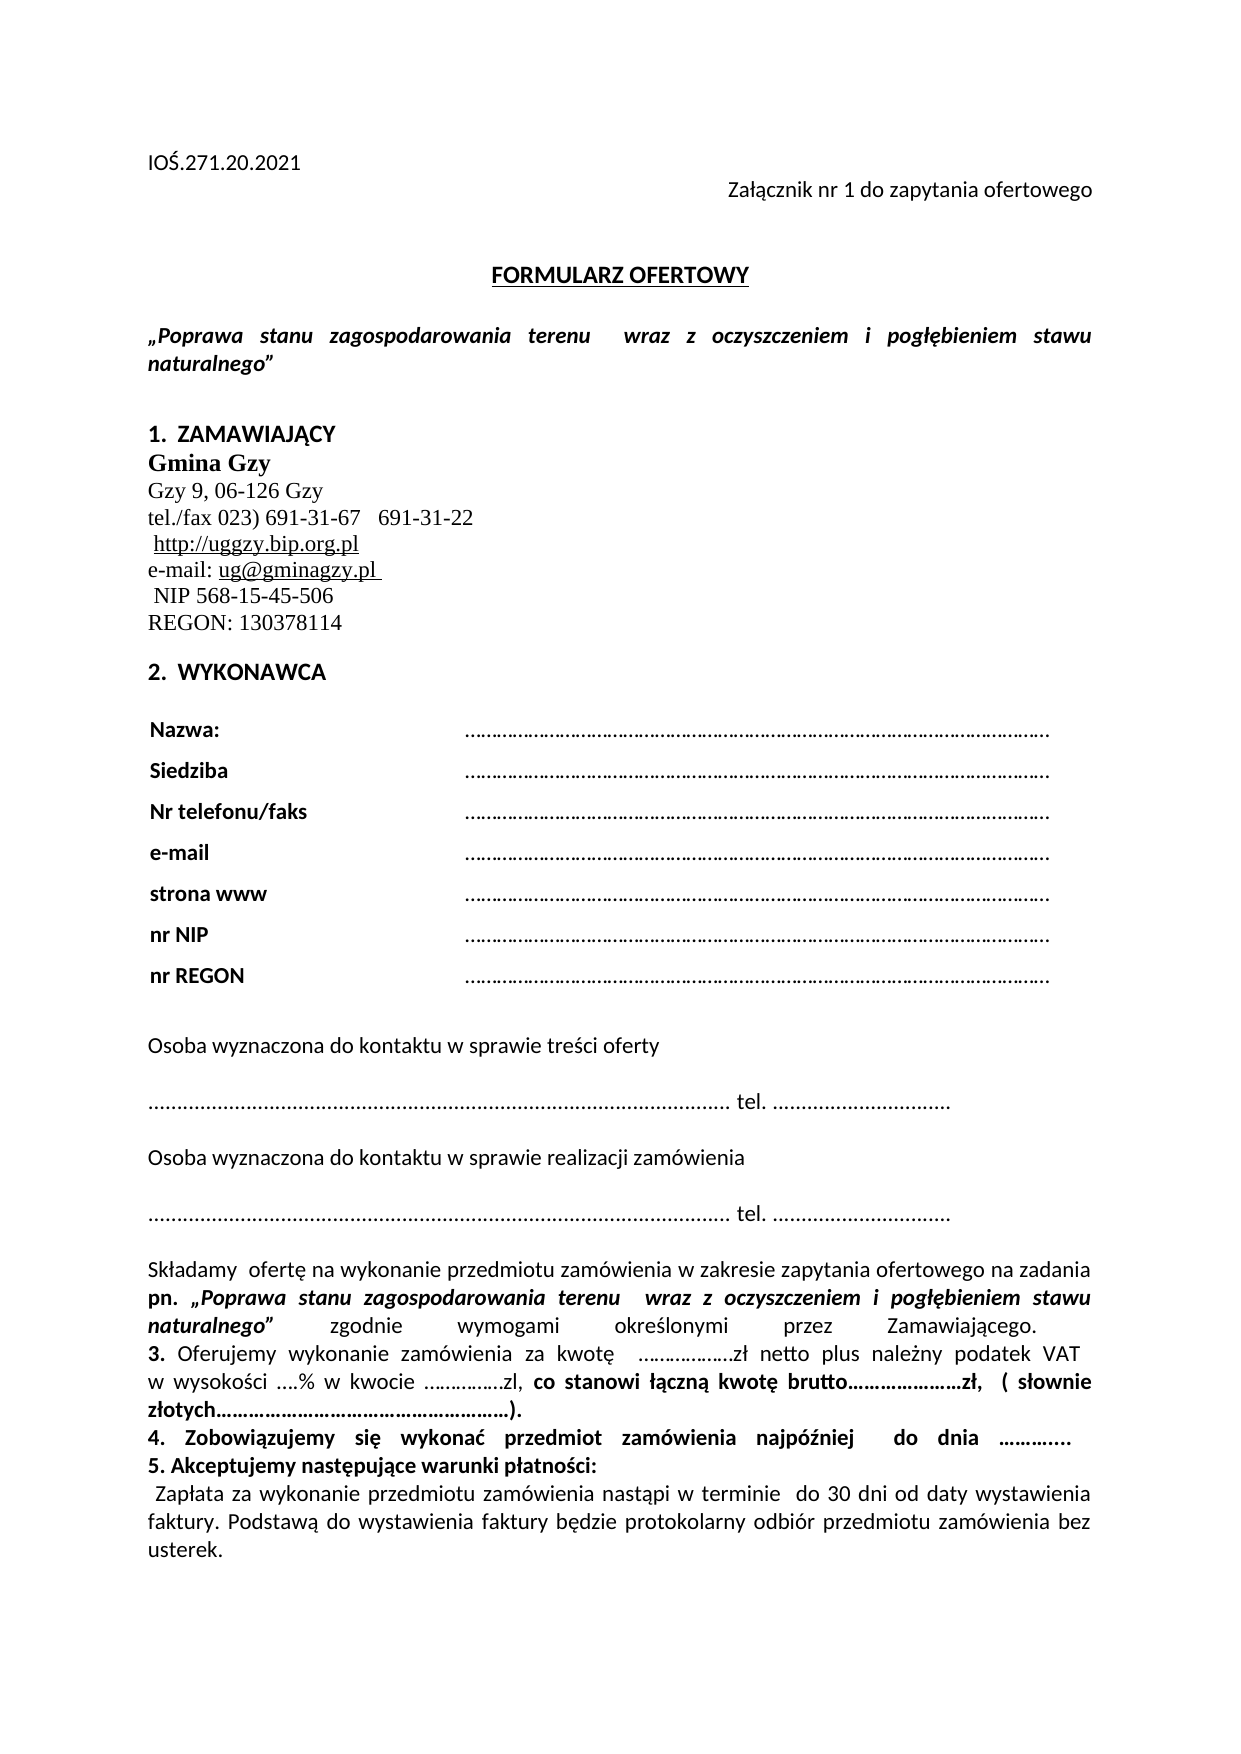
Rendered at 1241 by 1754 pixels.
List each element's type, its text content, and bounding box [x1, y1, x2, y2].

text Gzy 9, 06-126 Gzy [148, 477, 1093, 503]
list ZAMAWIAJĄCY [148, 418, 1093, 448]
table_cell ………………………………………………………………………………………………… [458, 756, 1158, 797]
table_cell ………………………………………………………………………………………………… [458, 797, 1158, 838]
text Gmina Gzy [148, 448, 1093, 477]
table_cell Siedziba [142, 756, 458, 797]
list WYKONAWCA [148, 656, 1093, 687]
text FORMULARZ OFERTOWY [148, 260, 1093, 290]
text „Poprawa stanu zagospodarowania terenu wraz z oczyszczeniem i pogłębieniem stawu naturalnego” [148, 321, 1093, 377]
text ..................................................................................................... tel. ............................... [148, 1199, 1093, 1227]
table_cell ………………………………………………………………………………………………… [458, 962, 1158, 1003]
table_cell nr NIP [142, 920, 458, 962]
text REGON: 130378114 [148, 609, 1093, 635]
table_cell ………………………………………………………………………………………………… [458, 838, 1158, 879]
text e-mail: ug@gminagzy.pl [148, 556, 1093, 583]
table_cell ………………………………………………………………………………………………… [458, 879, 1158, 920]
text ..................................................................................................... tel. ............................... [148, 1087, 1093, 1115]
table_cell nr REGON [142, 962, 458, 1003]
text Osoba wyznaczona do kontaktu w sprawie realizacji zamówienia [148, 1143, 1093, 1171]
text NIP 568-15-45-506 [148, 583, 1093, 609]
text http://uggzy.bip.org.pl [148, 530, 1093, 556]
text Załącznik nr 1 do zapytania ofertowego [148, 176, 1093, 204]
table_header ………………………………………………………………………………………………… [458, 715, 1158, 756]
text tel./fax 023) 691-31-67 691-31-22 [148, 503, 1093, 530]
table_cell ………………………………………………………………………………………………… [458, 920, 1158, 962]
text IOŚ.271.20.2021 [148, 148, 1093, 176]
text Składamy ofertę na wykonanie przedmiotu zamówienia w zakresie zapytania ofertowego na zadania pn. „Poprawa stanu zagospodarowania terenu wraz z oczyszczeniem i pogłębieniem stawu naturalnego” zgodnie wymogami określonymi przez Zamawiającego. 3. Oferujemy wykonanie zamówienia za kwotę ………………zł netto plus należny podatek VAT w wysokości ….% w kwocie ……………zl, co stanowi łączną kwotę brutto…………………zł, ( słownie złotych………………………………………………). 4. Zobowiązujemy się wykonać przedmiot zamówienia najpóźniej do dnia ……….... 5. Akceptujemy następujące warunki płatności: [148, 1255, 1093, 1479]
table_cell Nr telefonu/faks [142, 797, 458, 838]
table_cell strona www [142, 879, 458, 920]
table_header Nazwa: [142, 715, 458, 756]
text Zapłata za wykonanie przedmiotu zamówienia nastąpi w terminie do 30 dni od daty wystawienia faktury. Podstawą do wystawienia faktury będzie protokolarny odbiór przedmiotu zamówienia bez usterek. [148, 1479, 1093, 1563]
text Osoba wyznaczona do kontaktu w sprawie treści oferty [148, 1031, 1093, 1059]
table_cell e-mail [142, 838, 458, 879]
